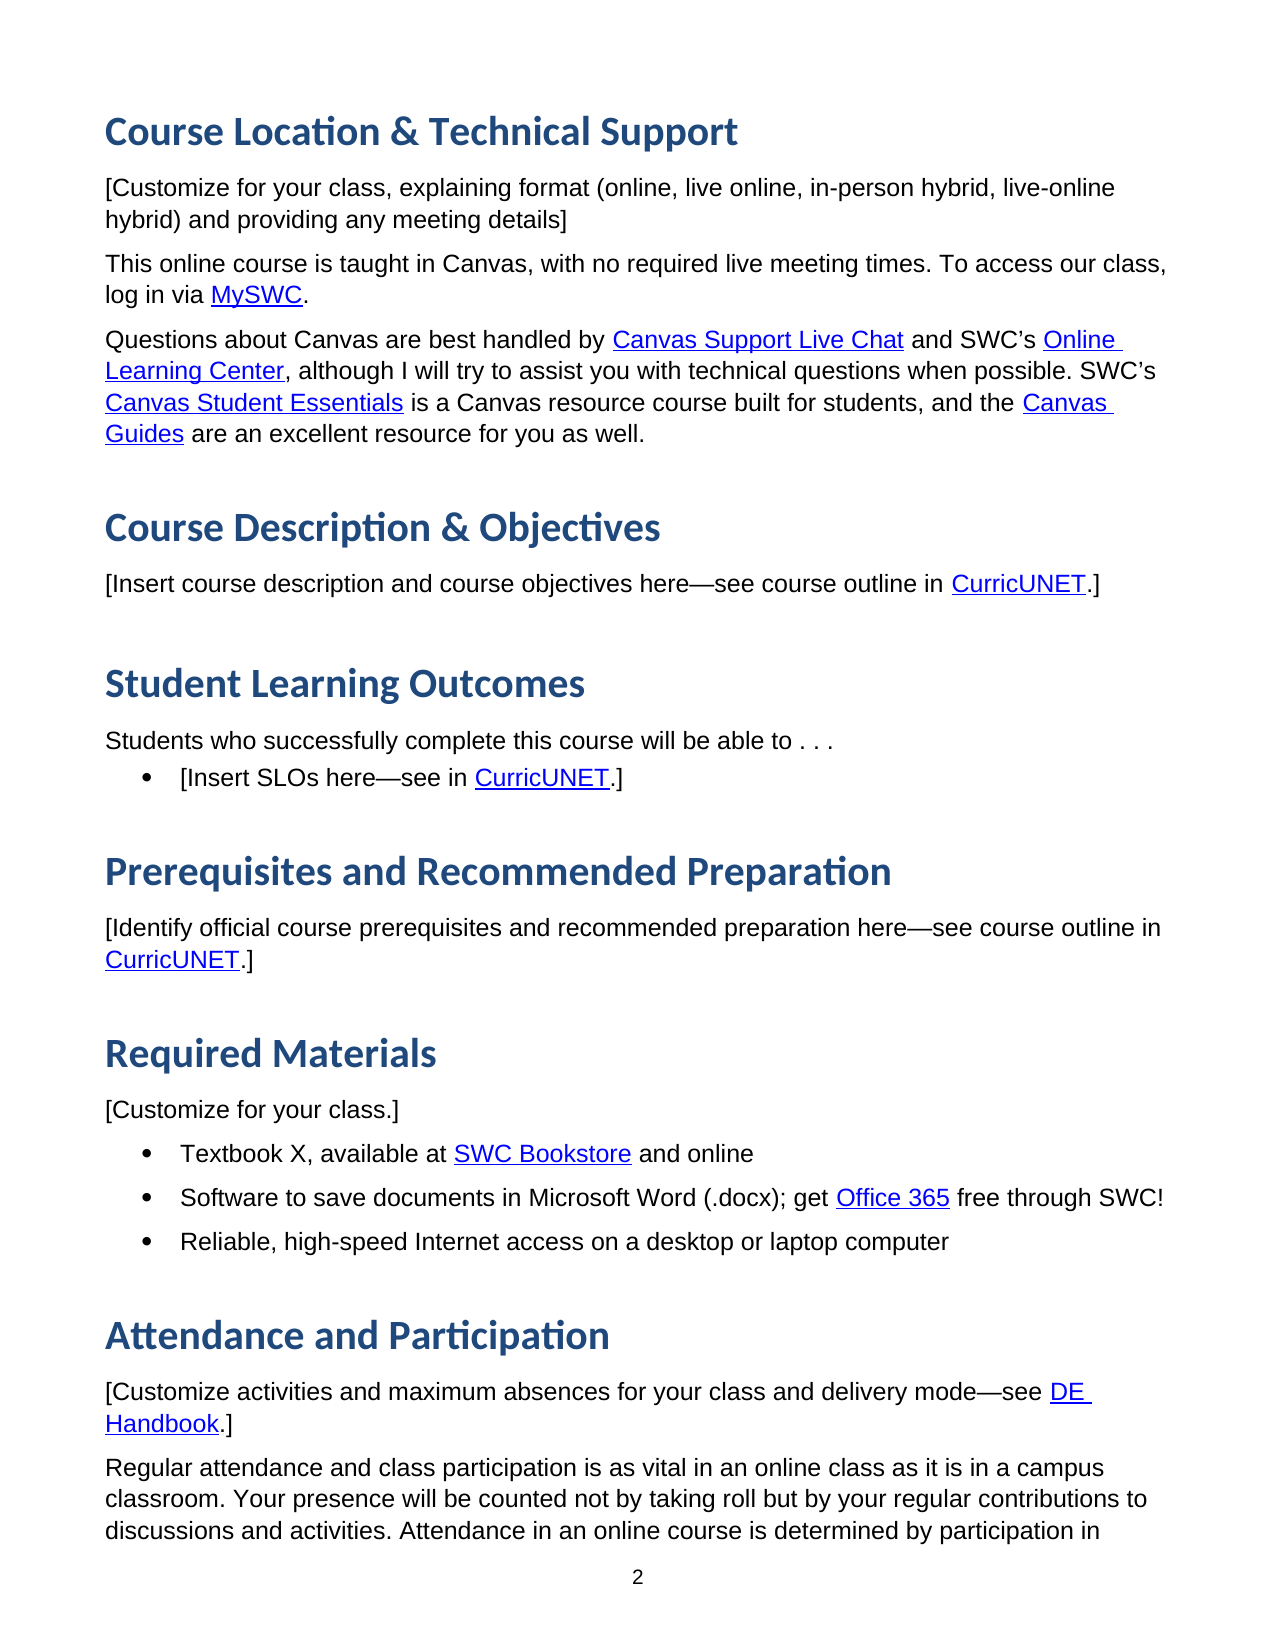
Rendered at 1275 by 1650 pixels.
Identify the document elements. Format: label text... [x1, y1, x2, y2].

text [Insert course description and course objectives here—see course outline in CurricUNET.] [105, 569, 1170, 598]
subtitle Prerequisites and Recommended Preparation [105, 845, 1170, 896]
text [Customize for your class, explaining format (online, live online, in-person hybrid, live-online hybrid) and providing any meeting details] [105, 173, 1170, 234]
subtitle Course Location & Technical Support [105, 105, 1170, 156]
subtitle Student Learning Outcomes [105, 657, 1170, 708]
list Software to save documents in Microsoft Word (.docx); get Office 365 free through SWC! [142, 1183, 1170, 1212]
list Textbook X, available at SWC Bookstore and online [142, 1139, 1170, 1168]
list [Insert SLOs here—see in CurricUNET.] [142, 763, 1170, 792]
subtitle Course Description & Objectives [105, 501, 1170, 552]
list Reliable, high-speed Internet access on a desktop or laptop computer [142, 1227, 1170, 1256]
subtitle Attendance and Participation [105, 1309, 1170, 1360]
text Students who successfully complete this course will be able to . . . [105, 726, 1170, 754]
text Questions about Canvas are best handled by Canvas Support Live Chat and SWC’s Online Learning Center, although I will try to assist you with technical questions when possible. SWC’s Canvas Student Essentials is a Canvas resource course built for students, and the Canvas Guides are an excellent resource for you as well. [105, 324, 1170, 448]
subtitle Required Materials [105, 1027, 1170, 1077]
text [105, 1453, 1170, 1545]
text This online course is taught in Canvas, with no required live meeting times. To access our class, log in via MySWC. [105, 249, 1170, 309]
text [Identify official course prerequisites and recommended preparation here—see course outline in CurricUNET.] [105, 913, 1170, 974]
text [Customize activities and maximum absences for your class and delivery mode—see DE Handbook.] [105, 1377, 1170, 1438]
text [Customize for your class.] [105, 1095, 1170, 1124]
